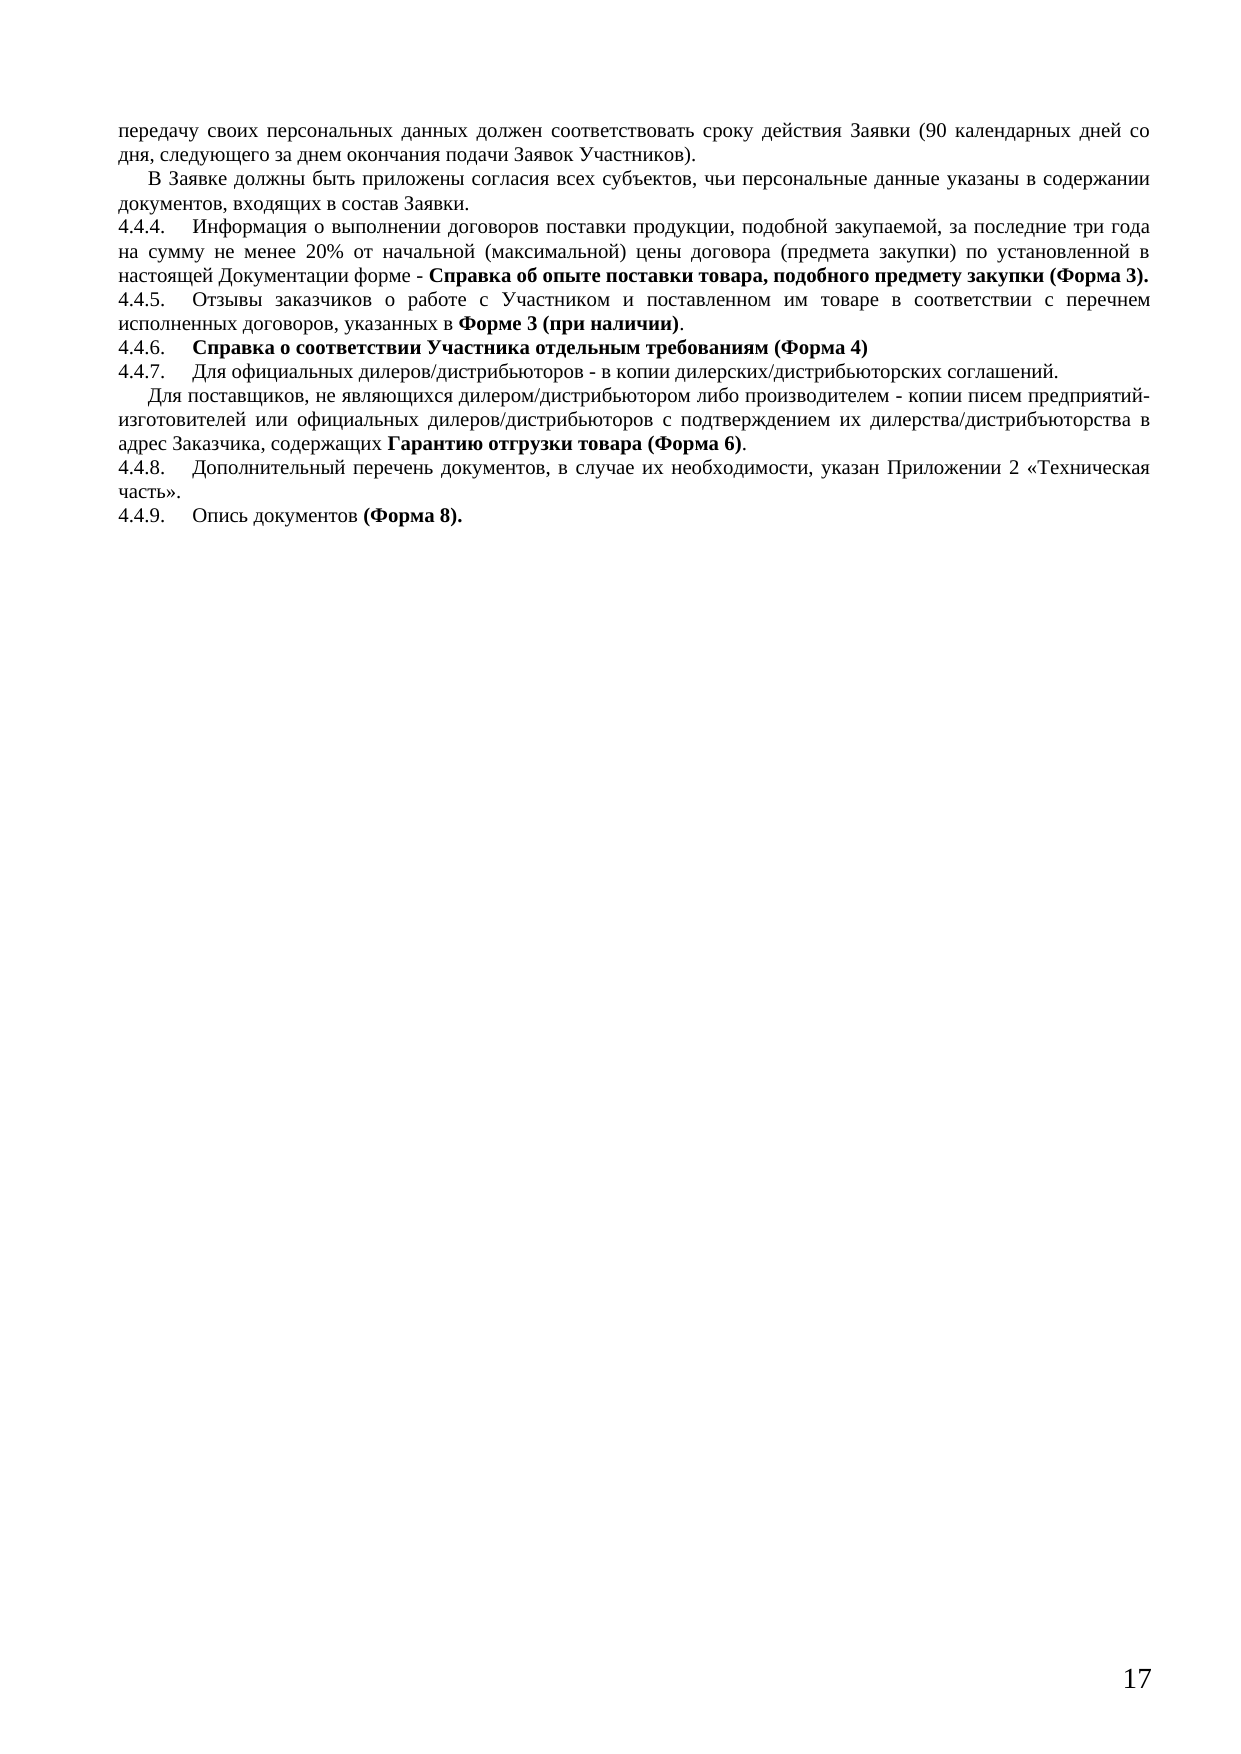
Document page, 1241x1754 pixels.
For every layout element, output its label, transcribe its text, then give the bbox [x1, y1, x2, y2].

text Дополнительный перечень документов, в случае их необходимости, указан Приложении 2 «Техническая часть». [118, 455, 1152, 503]
list Для поставщиков, не являющихся дилером/дистрибьютором либо производителем - копии писем предприятий-изготовителей или официальных дилеров/дистрибьюторов с подтверждением их дилерства/дистрибъюторства в адрес Заказчика, содержащих Гарантию отгрузки товара (Форма 6). [118, 383, 1152, 455]
text Информация о выполнении договоров поставки продукции, подобной закупаемой, за последние три года на сумму не менее 20% от начальной (максимальной) цены договора (предмета закупки) по установленной в настоящей Документации форме - Справка об опыте поставки товара, подобного предмету закупки (Форма 3). [118, 214, 1152, 287]
text Справка о соответствии Участника отдельным требованиям (Форма 4) [118, 335, 1152, 359]
text Для официальных дилеров/дистрибьюторов - в копии дилерских/дистрибьюторских соглашений. [118, 359, 1152, 383]
list В Заявке должны быть приложены согласия всех субъектов, чьи персональные данные указаны в содержании документов, входящих в состав Заявки. [118, 166, 1152, 214]
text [118, 118, 1152, 166]
text Опись документов (Форма 8). [118, 503, 1152, 527]
text Отзывы заказчиков о работе с Участником и поставленном им товаре в соответствии с перечнем исполненных договоров, указанных в Форме 3 (при наличии). [118, 287, 1152, 335]
